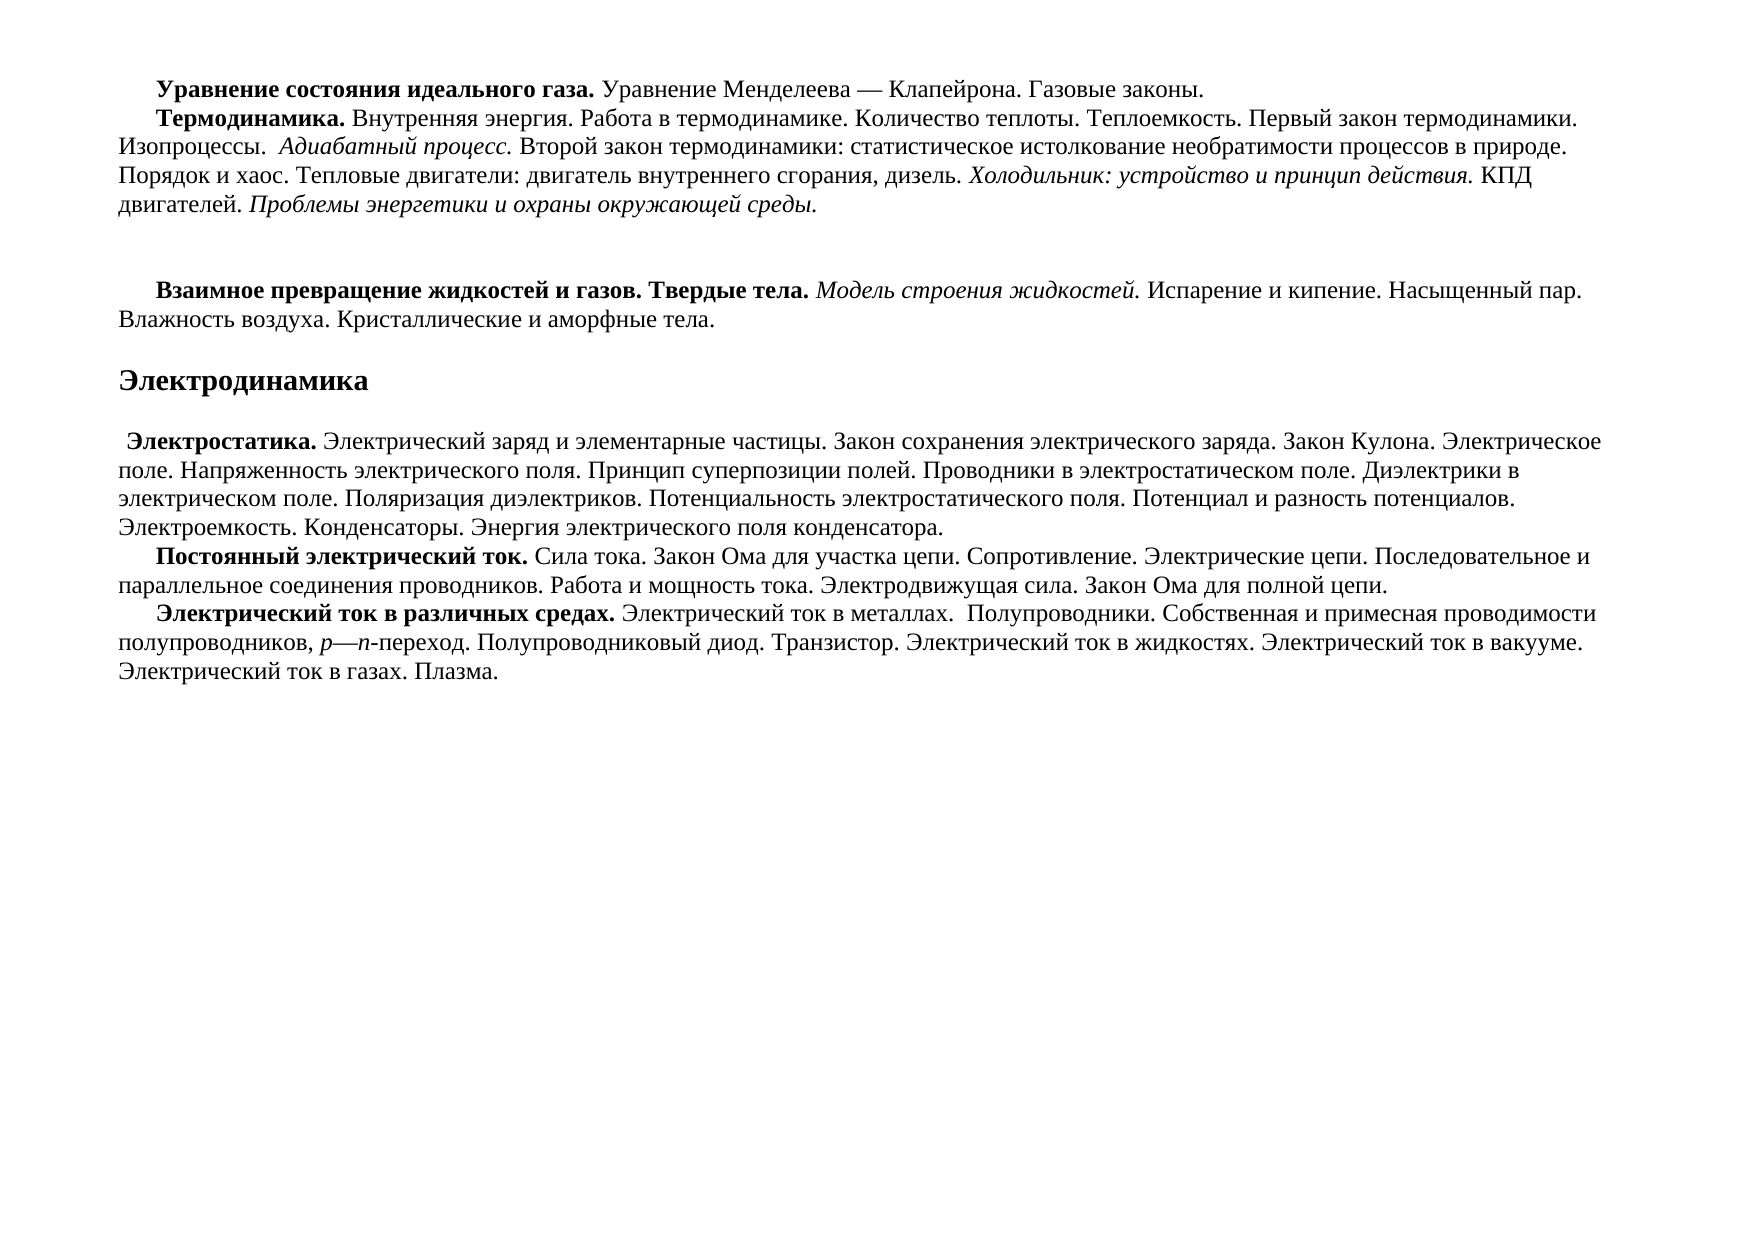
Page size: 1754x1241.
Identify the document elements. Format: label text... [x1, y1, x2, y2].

text Электростатика. Электрический заряд и элементарные частицы. Закон сохранения электрического заряда. Закон Кулона. Электрическое поле. Напряженность электрического поля. Принцип суперпозиции полей. Проводники в электростатическом поле. Диэлектрики в электрическом поле. Поляризация диэлектриков. Потенциальность электростатического поля. Потенциал и разность потенциалов. Электроемкость. Конденсаторы. Энергия электрического поля конденсатора. Постоянный электрический ток. Сила тока. Закон Ома для участка цепи. Сопротивление. Электрические цепи. Последовательное и параллельное соединения проводников. Работа и мощность тока. Электродвижущая сила. Закон Ома для полной цепи. Электрический ток в различных средах. Электрический ток в металлах. Полупроводники. Собственная и примесная проводимости полупроводников, р—п-переход. Полупроводниковый диод. Транзистор. Электрический ток в жидкостях. Электрический ток в вакууме. Электрический ток в газах. Плазма. [118, 426, 1636, 685]
text Электродинамика [118, 362, 1636, 397]
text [118, 74, 1636, 218]
text Взаимное превращение жидкостей и газов. Твердые тела. Модель строения жидкостей. Испарение и кипение. Насыщенный пар. Влажность воздуха. Кристаллические и аморфные тела. [118, 247, 1636, 333]
